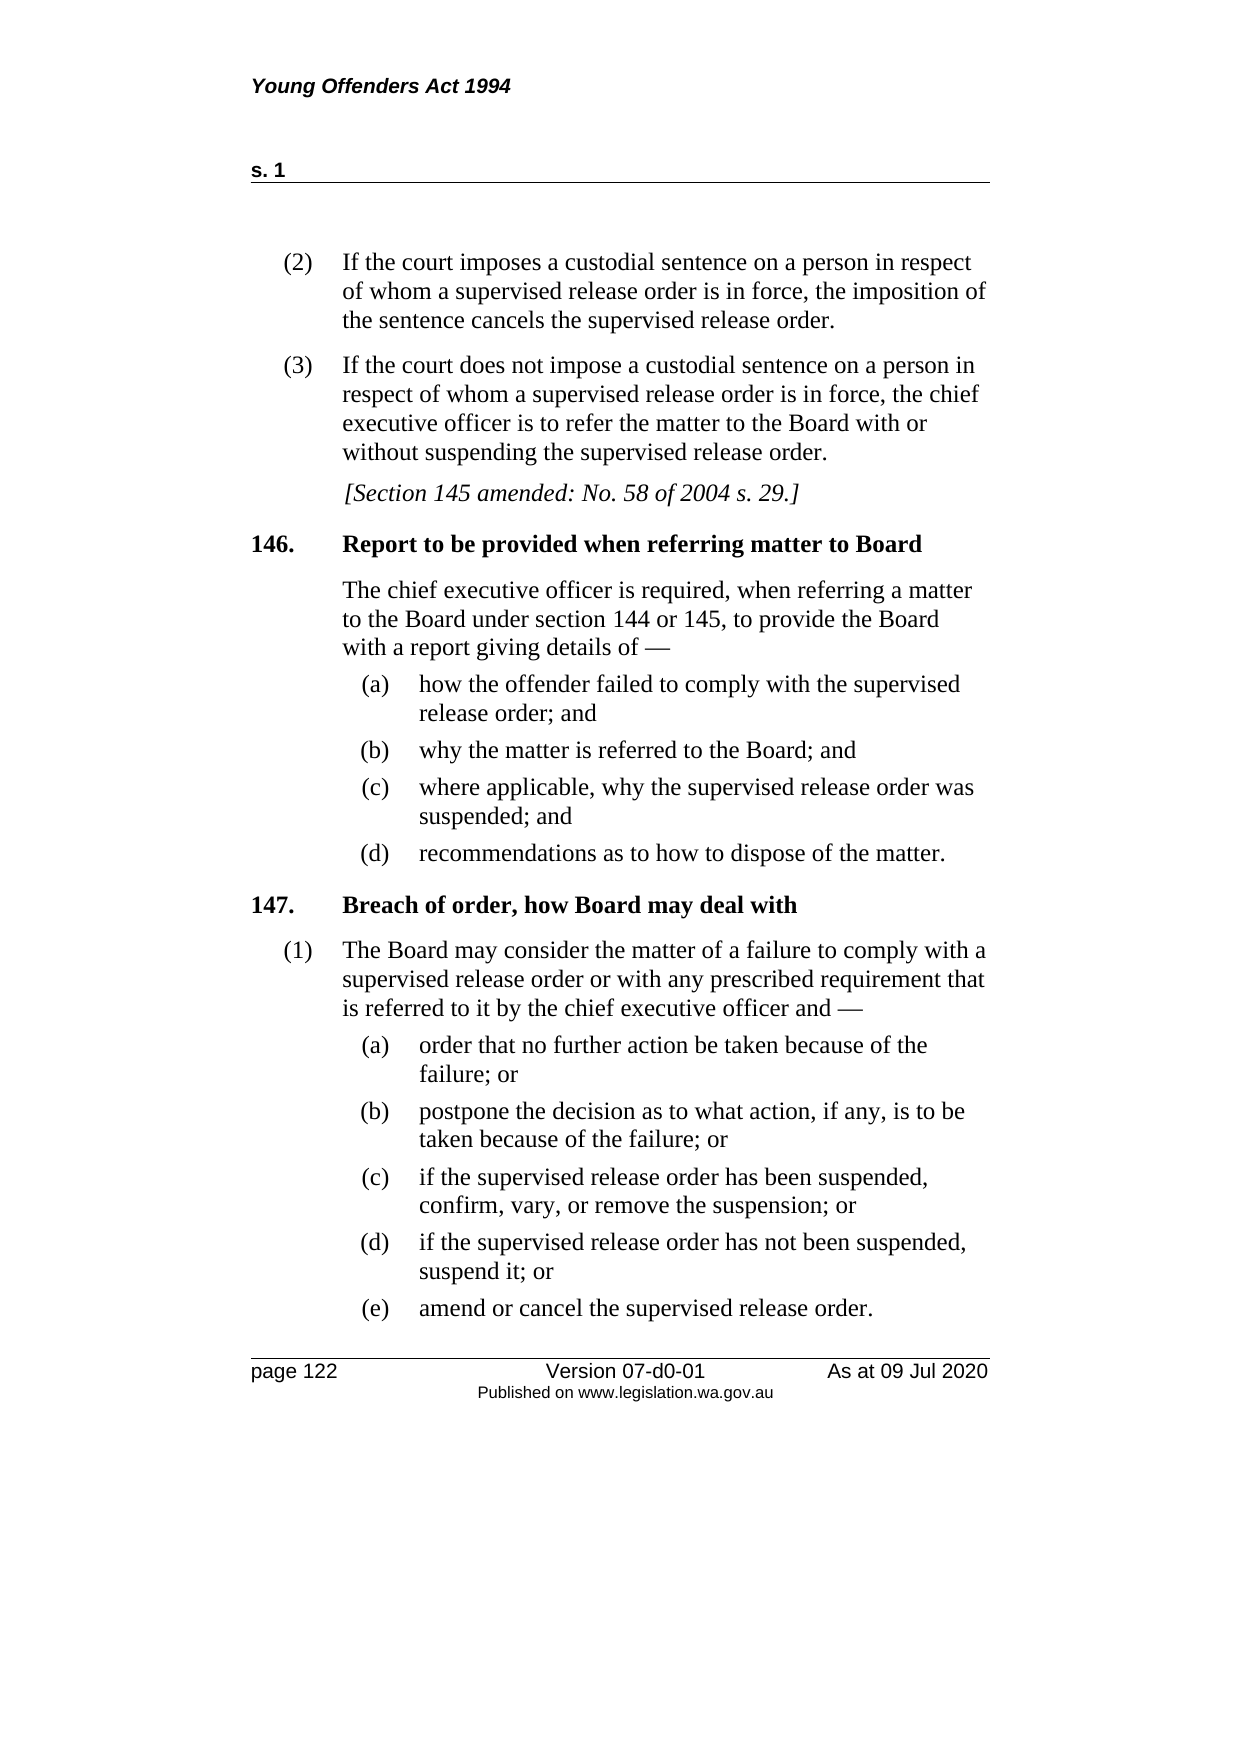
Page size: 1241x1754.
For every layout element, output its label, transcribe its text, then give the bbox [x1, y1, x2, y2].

text (d) if the supervised release order has not been suspended, suspend it; or [251, 1227, 990, 1285]
text (b) why the matter is referred to the Board; and [251, 735, 990, 764]
text (a) order that no further action be taken because of the failure; or [251, 1030, 990, 1087]
text (c) where applicable, why the supervised release order was suspended; and [251, 772, 990, 830]
text [Section 145 amended: No. 58 of 2004 s. 29.] [251, 478, 990, 507]
text (c) if the supervised release order has been suspended, confirm, vary, or remove the suspension; or [251, 1162, 990, 1219]
text (2) If the court imposes a custodial sentence on a person in respect of whom a supervised release order is in force, the imposition of the sentence cancels the supervised release order. [251, 247, 990, 334]
subtitle 147. Breach of order, how Board may deal with [251, 890, 990, 919]
subtitle 146. Report to be provided when referring matter to Board [251, 529, 990, 558]
text (b) postpone the decision as to what action, if any, is to be taken because of the failure; or [251, 1096, 990, 1153]
text (e) amend or cancel the supervised release order. [251, 1293, 990, 1322]
text (d) recommendations as to how to dispose of the matter. [251, 838, 990, 867]
text (3) If the court does not impose a custodial sentence on a person in respect of whom a supervised release order is in force, the chief executive officer is to refer the matter to the Board with or without suspending the supervised release order. [251, 350, 990, 465]
text (a) how the offender failed to comply with the supervised release order; and [251, 669, 990, 727]
text (1) The Board may consider the matter of a failure to comply with a supervised release order or with any prescribed requirement that is referred to it by the chief executive officer and — [251, 935, 990, 1022]
text The chief executive officer is required, when referring a matter to the Board under section 144 or 145, to provide the Board with a report giving details of — [251, 575, 990, 661]
